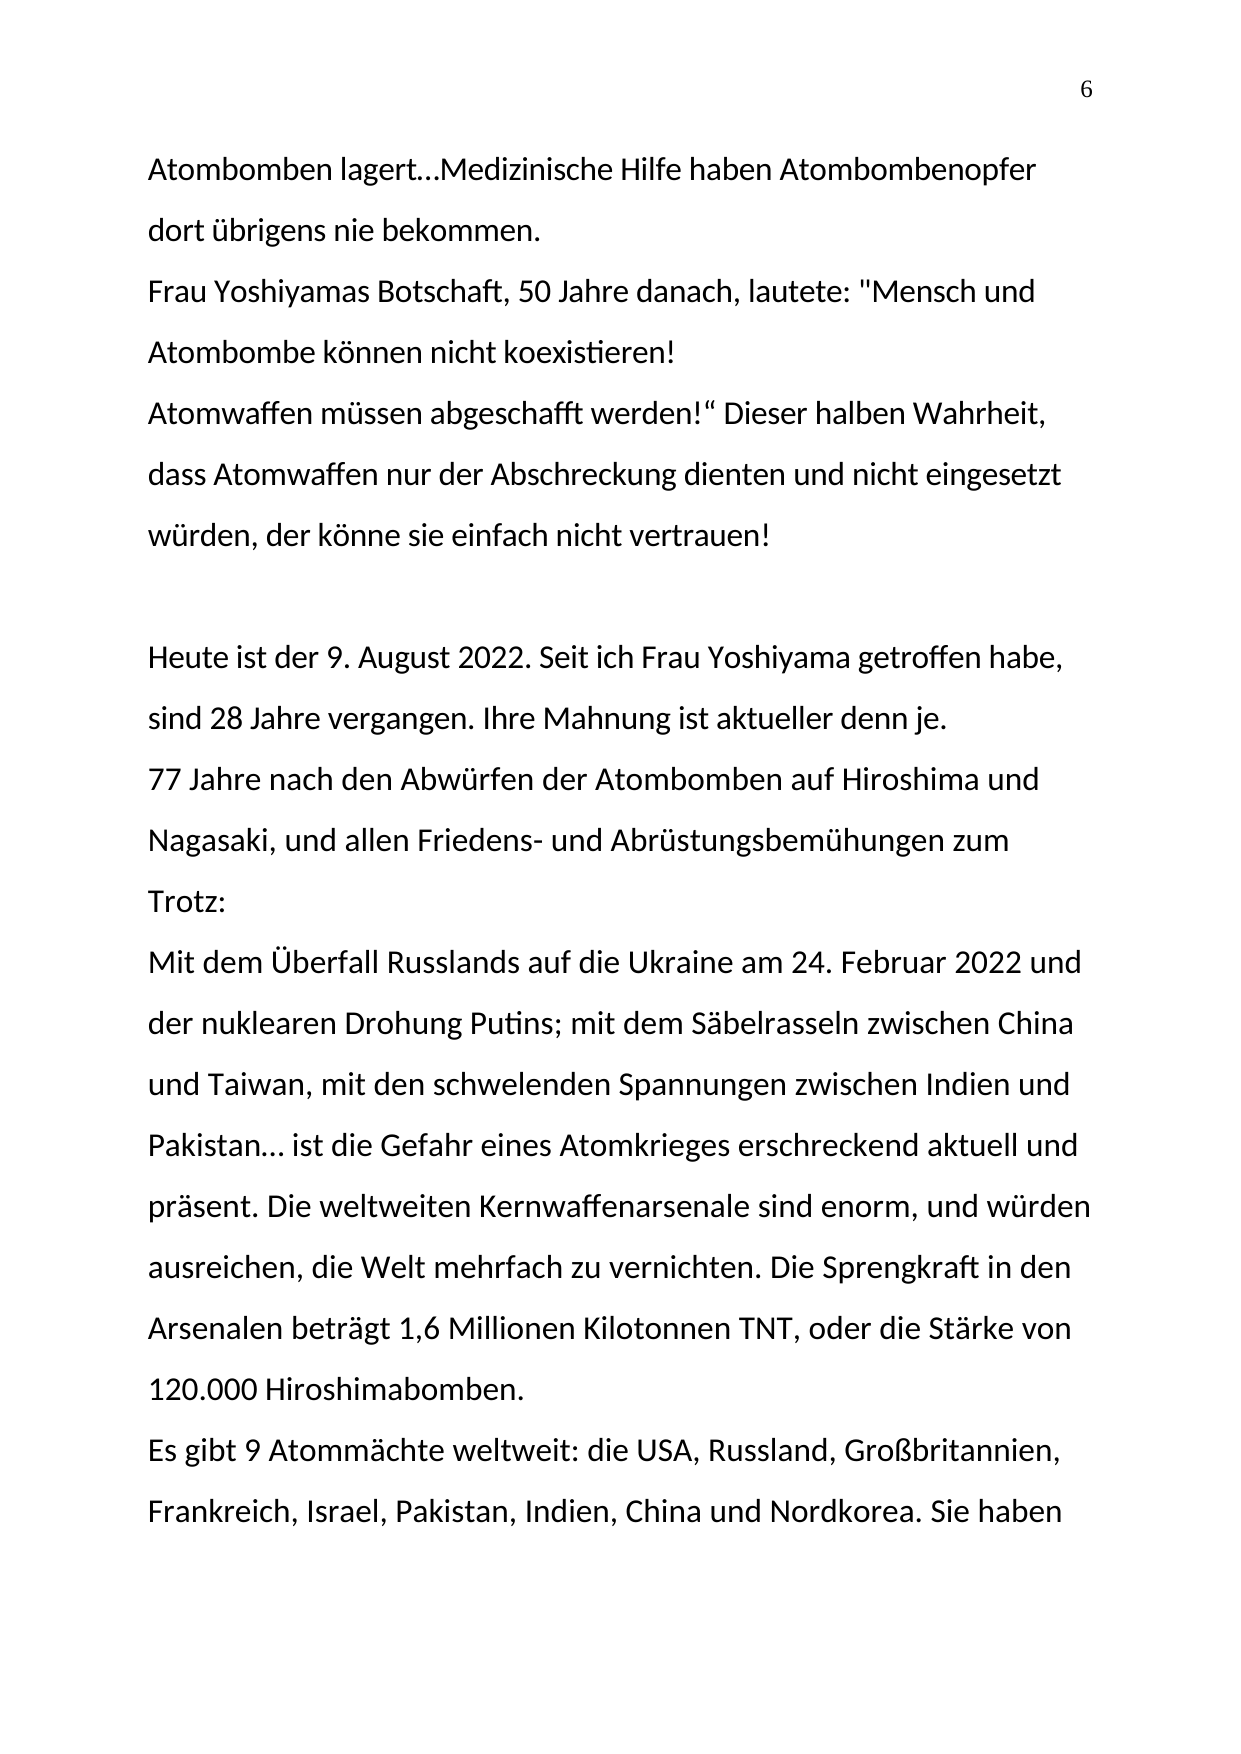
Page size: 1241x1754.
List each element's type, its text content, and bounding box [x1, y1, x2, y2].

text Frau Yoshiyamas Botschaft, 50 Jahre danach, lautete: "Mensch und Atombombe können nicht koexistieren! [148, 270, 1093, 371]
text 77 Jahre nach den Abwürfen der Atombomben auf Hiroshima und Nagasaki, und allen Friedens- und Abrüstungsbemühungen zum Trotz: [148, 758, 1093, 921]
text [148, 1429, 1093, 1531]
text Heute ist der 9. August 2022. Seit ich Frau Yoshiyama getroffen habe, sind 28 Jahre vergangen. Ihre Mahnung ist aktueller denn je. [148, 636, 1093, 738]
text Atomwaffen müssen abgeschafft werden!“ Dieser halben Wahrheit, dass Atomwaffen nur der Abschreckung dienten und nicht eingesetzt würden, der könne sie einfach nicht vertrauen! [148, 392, 1093, 554]
text Mit dem Überfall Russlands auf die Ukraine am 24. Februar 2022 und der nuklearen Drohung Putins; mit dem Säbelrasseln zwischen China und Taiwan, mit den schwelenden Spannungen zwischen Indien und Pakistan… ist die Gefahr eines Atomkrieges erschreckend aktuell und präsent. Die weltweiten Kernwaffenarsenale sind enorm, und würden ausreichen, die Welt mehrfach zu vernichten. Die Sprengkraft in den Arsenalen beträgt 1,6 Millionen Kilotonnen TNT, oder die Stärke von 120.000 Hiroshimabomben. [148, 941, 1093, 1409]
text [148, 148, 1093, 249]
